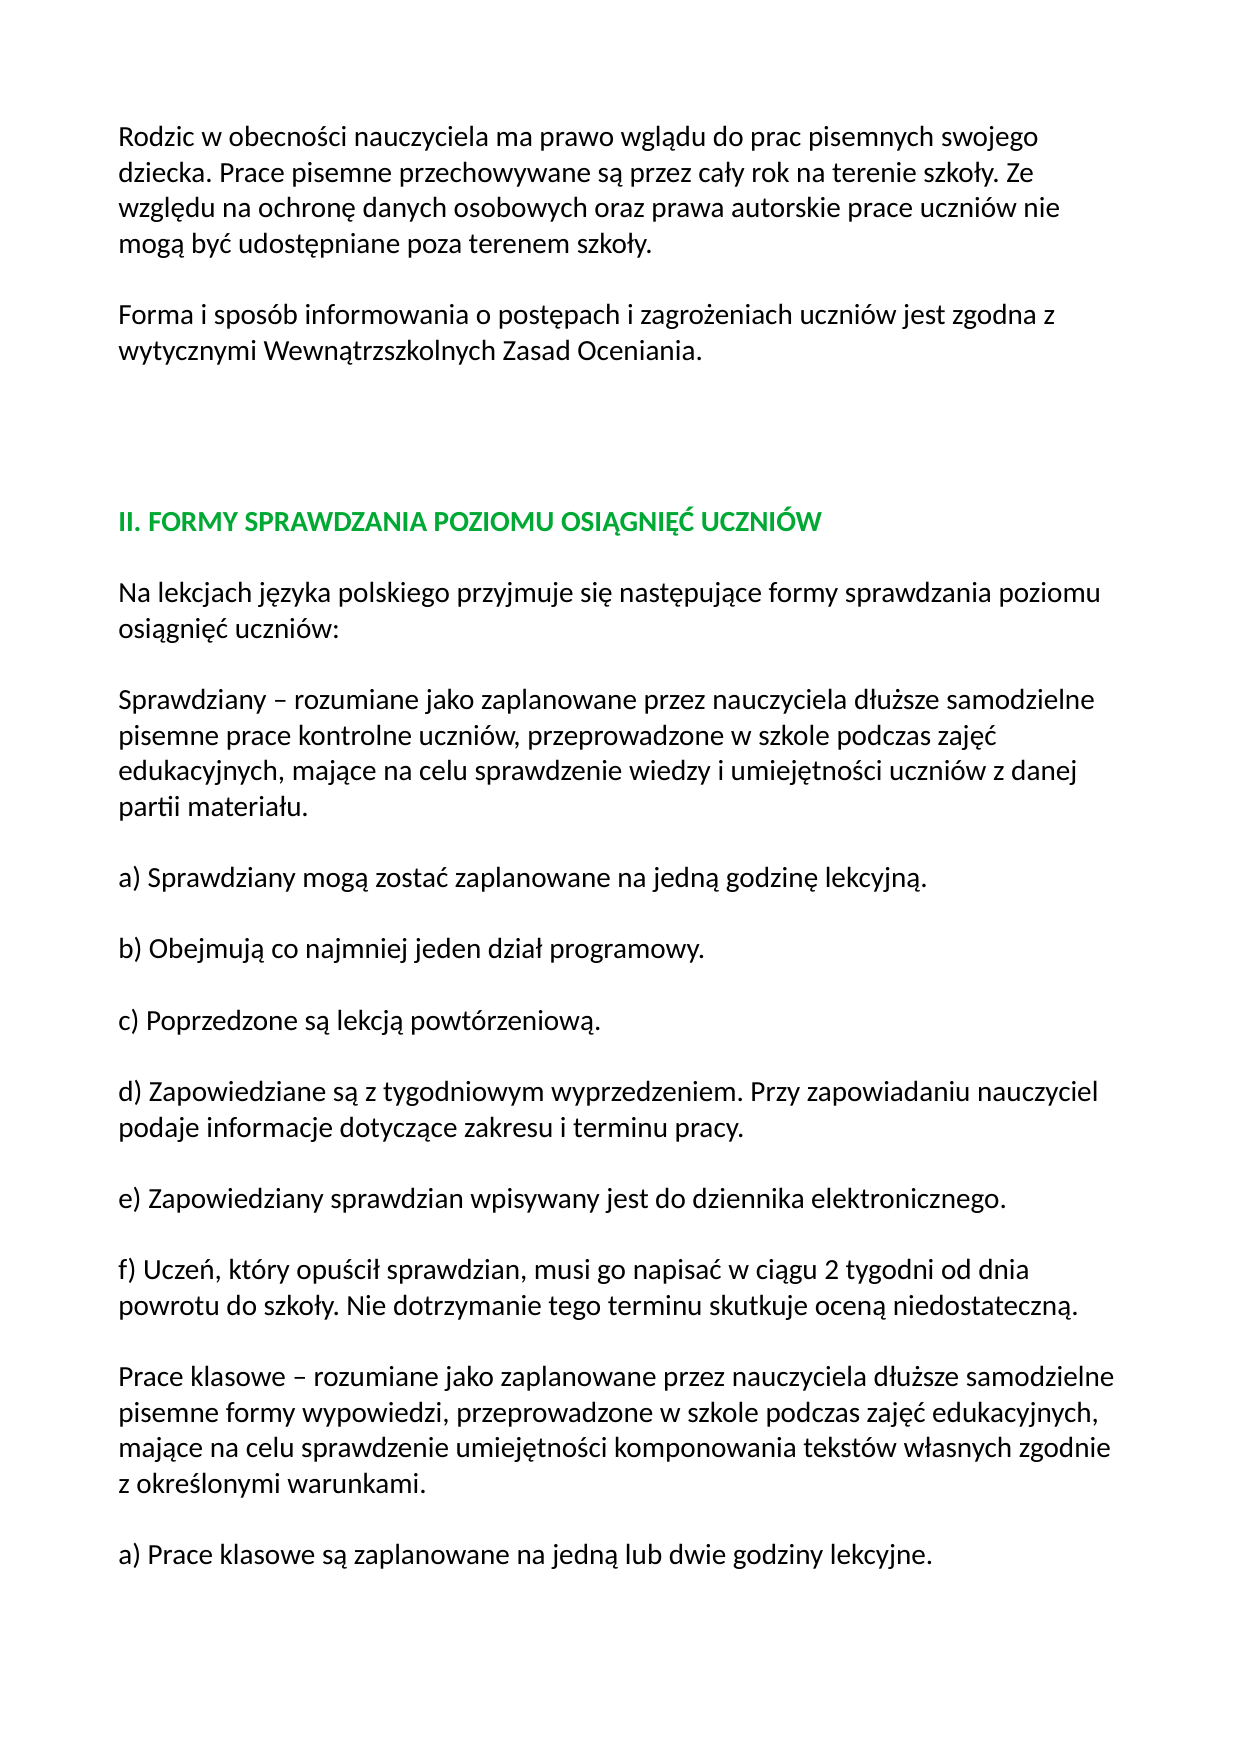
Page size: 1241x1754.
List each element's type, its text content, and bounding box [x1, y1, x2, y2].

text e) Zapowiedziany sprawdzian wpisywany jest do dziennika elektronicznego. [118, 1180, 1122, 1216]
text c) Poprzedzone są lekcją powtórzeniową. [118, 1002, 1122, 1037]
text Rodzic w obecności nauczyciela ma prawo wglądu do prac pisemnych swojego dziecka. Prace pisemne przechowywane są przez cały rok na terenie szkoły. Ze względu na ochronę danych osobowych oraz prawa autorskie prace uczniów nie mogą być udostępniane poza terenem szkoły. [118, 118, 1122, 261]
text b) Obejmują co najmniej jeden dział programowy. [118, 931, 1122, 966]
text Sprawdziany – rozumiane jako zaplanowane przez nauczyciela dłuższe samodzielne pisemne prace kontrolne uczniów, przeprowadzone w szkole podczas zajęć edukacyjnych, mające na celu sprawdzenie wiedzy i umiejętności uczniów z danej partii materiału. [118, 681, 1122, 824]
text Forma i sposób informowania o postępach i zagrożeniach uczniów jest zgodna z wytycznymi Wewnątrzszkolnych Zasad Oceniania. [118, 296, 1122, 367]
text a) Sprawdziany mogą zostać zaplanowane na jedną godzinę lekcyjną. [118, 859, 1122, 895]
text Prace klasowe – rozumiane jako zaplanowane przez nauczyciela dłuższe samodzielne pisemne formy wypowiedzi, przeprowadzone w szkole podczas zajęć edukacyjnych, mające na celu sprawdzenie umiejętności komponowania tekstów własnych zgodnie z określonymi warunkami. [118, 1358, 1122, 1501]
text II. FORMY SPRAWDZANIA POZIOMU OSIĄGNIĘĆ UCZNIÓW [118, 503, 1122, 539]
text Na lekcjach języka polskiego przyjmuje się następujące formy sprawdzania poziomu osiągnięć uczniów: [118, 574, 1122, 646]
text a) Prace klasowe są zaplanowane na jedną lub dwie godziny lekcyjne. [118, 1536, 1122, 1572]
text f) Uczeń, który opuścił sprawdzian, musi go napisać w ciągu 2 tygodni od dnia powrotu do szkoły. Nie dotrzymanie tego terminu skutkuje oceną niedostateczną. [118, 1251, 1122, 1322]
text d) Zapowiedziane są z tygodniowym wyprzedzeniem. Przy zapowiadaniu nauczyciel podaje informacje dotyczące zakresu i terminu pracy. [118, 1073, 1122, 1144]
